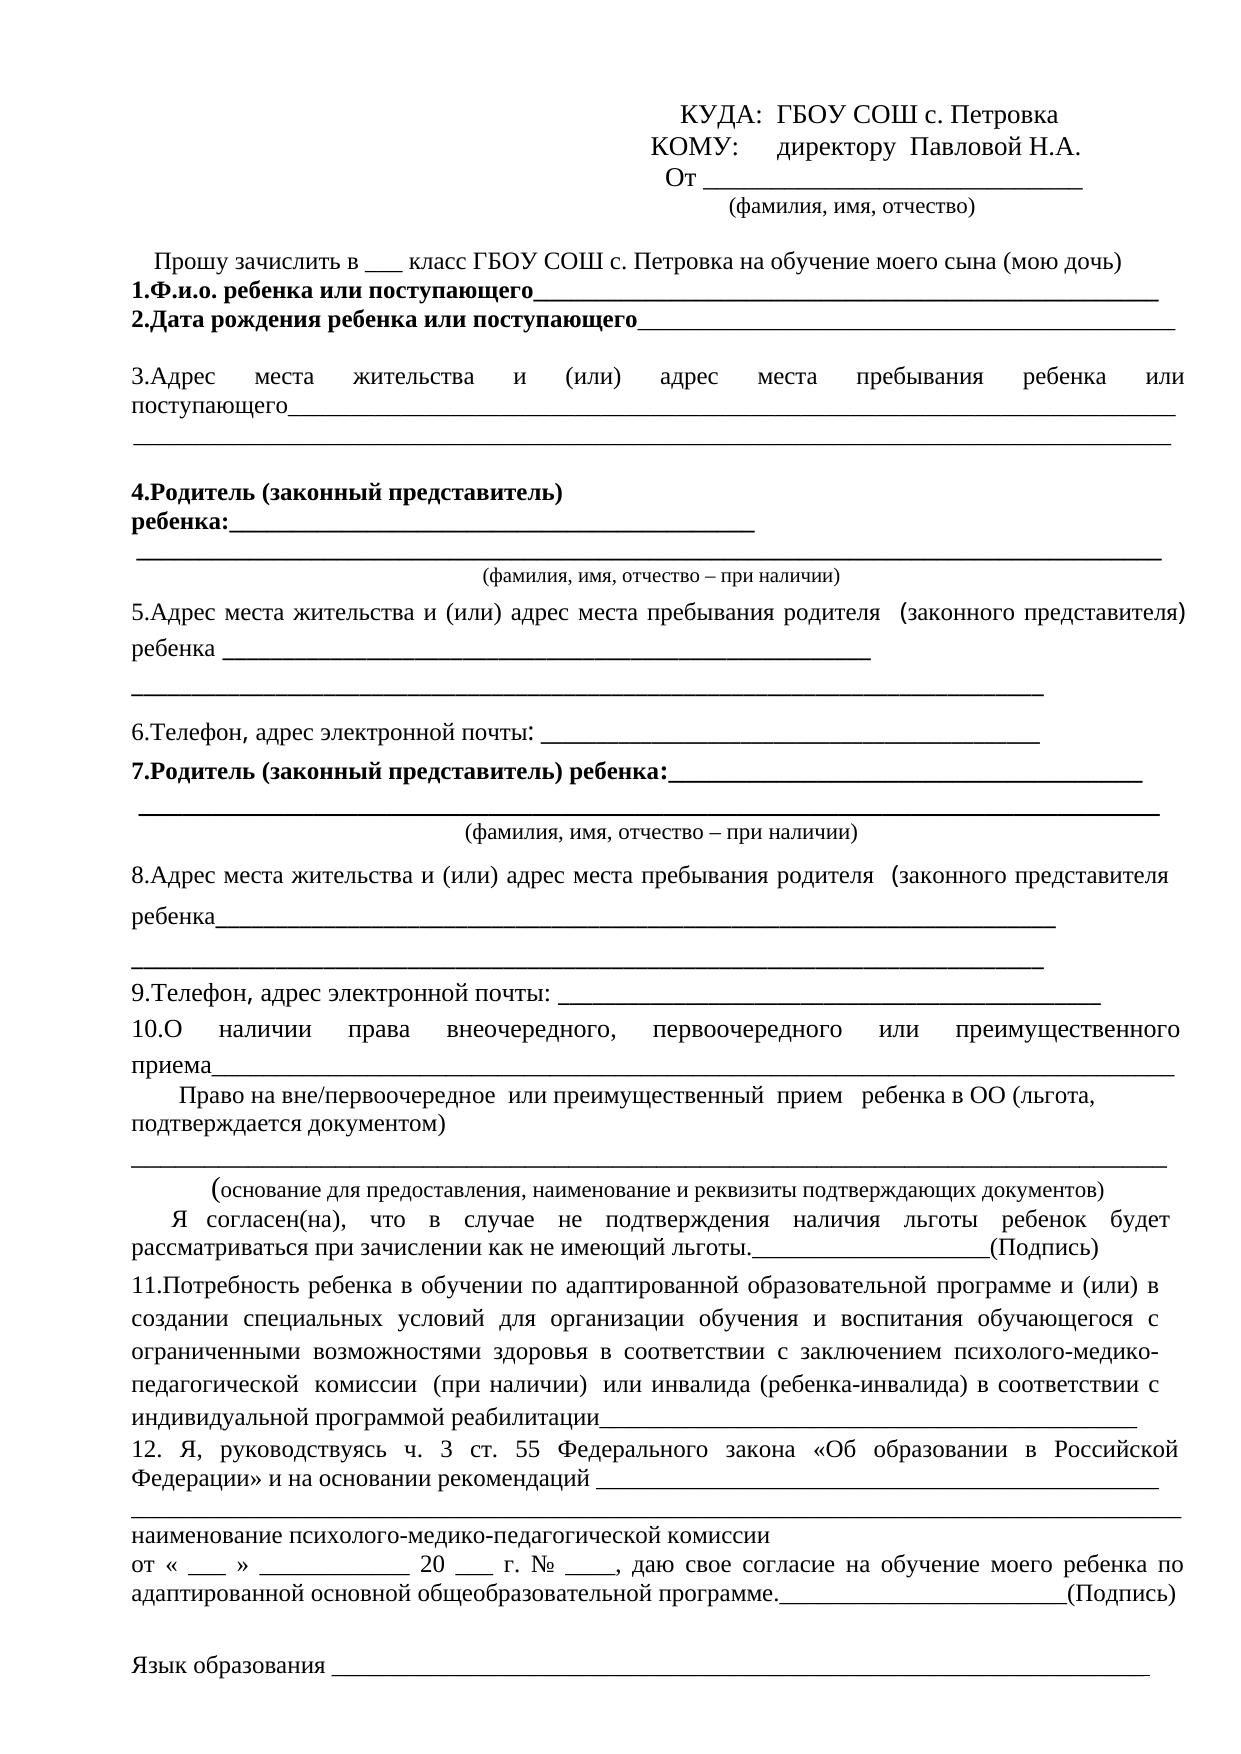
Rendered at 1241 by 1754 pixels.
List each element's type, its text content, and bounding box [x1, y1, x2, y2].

text от « ___ » ____________ 20 ___ г. № ____, даю свое согласие на обучение моего ребенка по адаптированной основной общеобразовательной программе._______________________(Подпись) [131, 1551, 1185, 1606]
text 7.Родитель (законный представитель) ребенка:___________________________________ [131, 754, 1185, 786]
text (основание для предоставления, наименование и реквизиты подтверждающих документов) [131, 1171, 1185, 1204]
text ______________________________________________________________________ [131, 786, 1167, 819]
text КОМУ: директору Павловой Н.А. [131, 130, 1202, 161]
text _______________________________________________________________________ [131, 1137, 1185, 1170]
text 2.Дата рождения ребенка или поступающего___________________________________________ [131, 304, 1185, 333]
text ____________________________________________________________________________ [131, 932, 1169, 973]
text 5.Адрес места жительства и (или) адрес места пребывания родителя (законного представителя) ребенка ______________________________________________________ [131, 591, 1185, 664]
text 10.О наличии права внеочередного, первоочередного или преимущественного приема__________________________________________________________________________ [131, 1009, 1181, 1081]
text КУДА: ГБОУ СОШ с. Петровка [335, 99, 1185, 130]
text (фамилия, имя, отчество) [519, 192, 1185, 218]
list согласен(на), что в случае не подтверждения наличия льготы ребенок будет рассматриваться при зачислении как не имеющий льготы.___________________(Подпись) [131, 1205, 1171, 1261]
text 9.Телефон, адрес электронной почты: _______________________________________________ [131, 973, 1181, 1009]
text __________________________________________________________________________________ [131, 534, 1167, 563]
text 8.Адрес места жительства и (или) адрес места пребывания родителя (законного представителя ребенка______________________________________________________________________ [131, 851, 1169, 932]
text наименование психолого-медико-педагогической комиссии [131, 1521, 1185, 1549]
text 1.Ф.и.о. ребенка или поступающего__________________________________________________ [131, 275, 1167, 304]
text Прошу зачислить в ___ класс ГБОУ СОШ с. Петровка на обучение моего сына (мою дочь) [133, 247, 1164, 275]
text От ____________________________ [131, 161, 1185, 192]
text 4.Родитель (законный представитель) ребенка:__________________________________________ [131, 477, 1185, 534]
text Язык образования _________________________________________________________________ [131, 1650, 1156, 1679]
text ____________________________________________________________________________________ [131, 1492, 1185, 1521]
text 11.Потребность ребенка в обучении по адаптированной образовательной программе и (или) в создании специальных условий для организации обучения и воспитания обучающегося с ограниченными возможностями здоровья в соответствии с заключением психолого-медико-педагогической комиссии (при наличии) или инвалида (ребенка-инвалида) в соответствии с индивидуальной программой реабилитации___________________________________________ [131, 1270, 1159, 1431]
text 3.Адрес места жительства и (или) адрес места пребывания ребенка или поступающего_______________________________________________________________________ [131, 362, 1185, 419]
text 12. Я, руководствуясь ч. 3 ст. 55 Федерального закона «Об образовании в Российской Федерации» и на основании рекомендаций _____________________________________________ [131, 1435, 1179, 1492]
text ___________________________________________________________________________________ [133, 419, 1185, 447]
text (фамилия, имя, отчество – при наличии) [131, 563, 1192, 587]
text 6.Телефон, адрес электронной почты: _____________________________________________ [131, 711, 1185, 747]
text (фамилия, имя, отчество – при наличии) [131, 819, 1192, 844]
text ____________________________________________________________________________ [131, 664, 1185, 700]
text Право на вне/первоочередное или преимущественный прием ребенка в ОО (льгота, подтверждается документом) [131, 1081, 1185, 1137]
